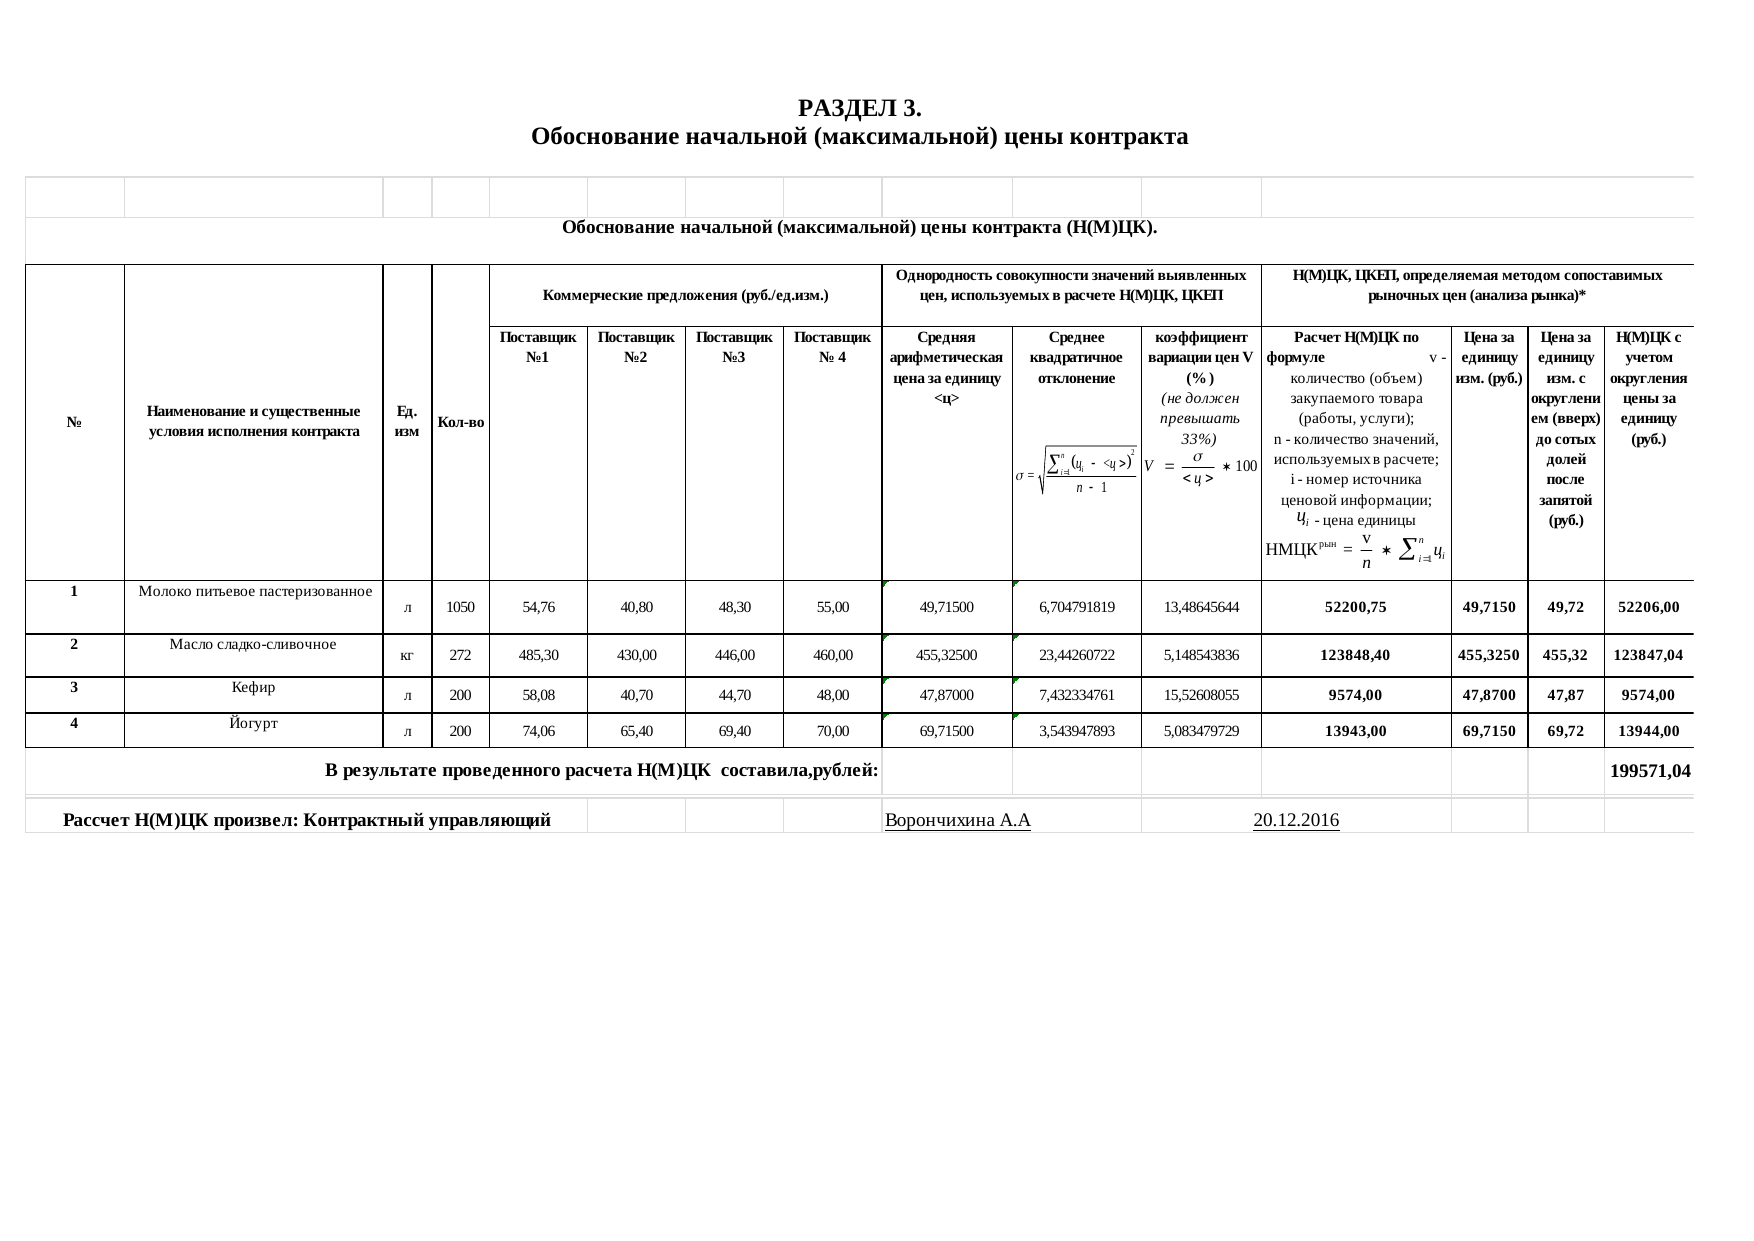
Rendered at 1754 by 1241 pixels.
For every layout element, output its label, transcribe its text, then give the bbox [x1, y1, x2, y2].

text РАЗДЕЛ 3. [25, 93, 1695, 121]
text Обоснование начальной (максимальной) цены контракта [25, 121, 1695, 150]
